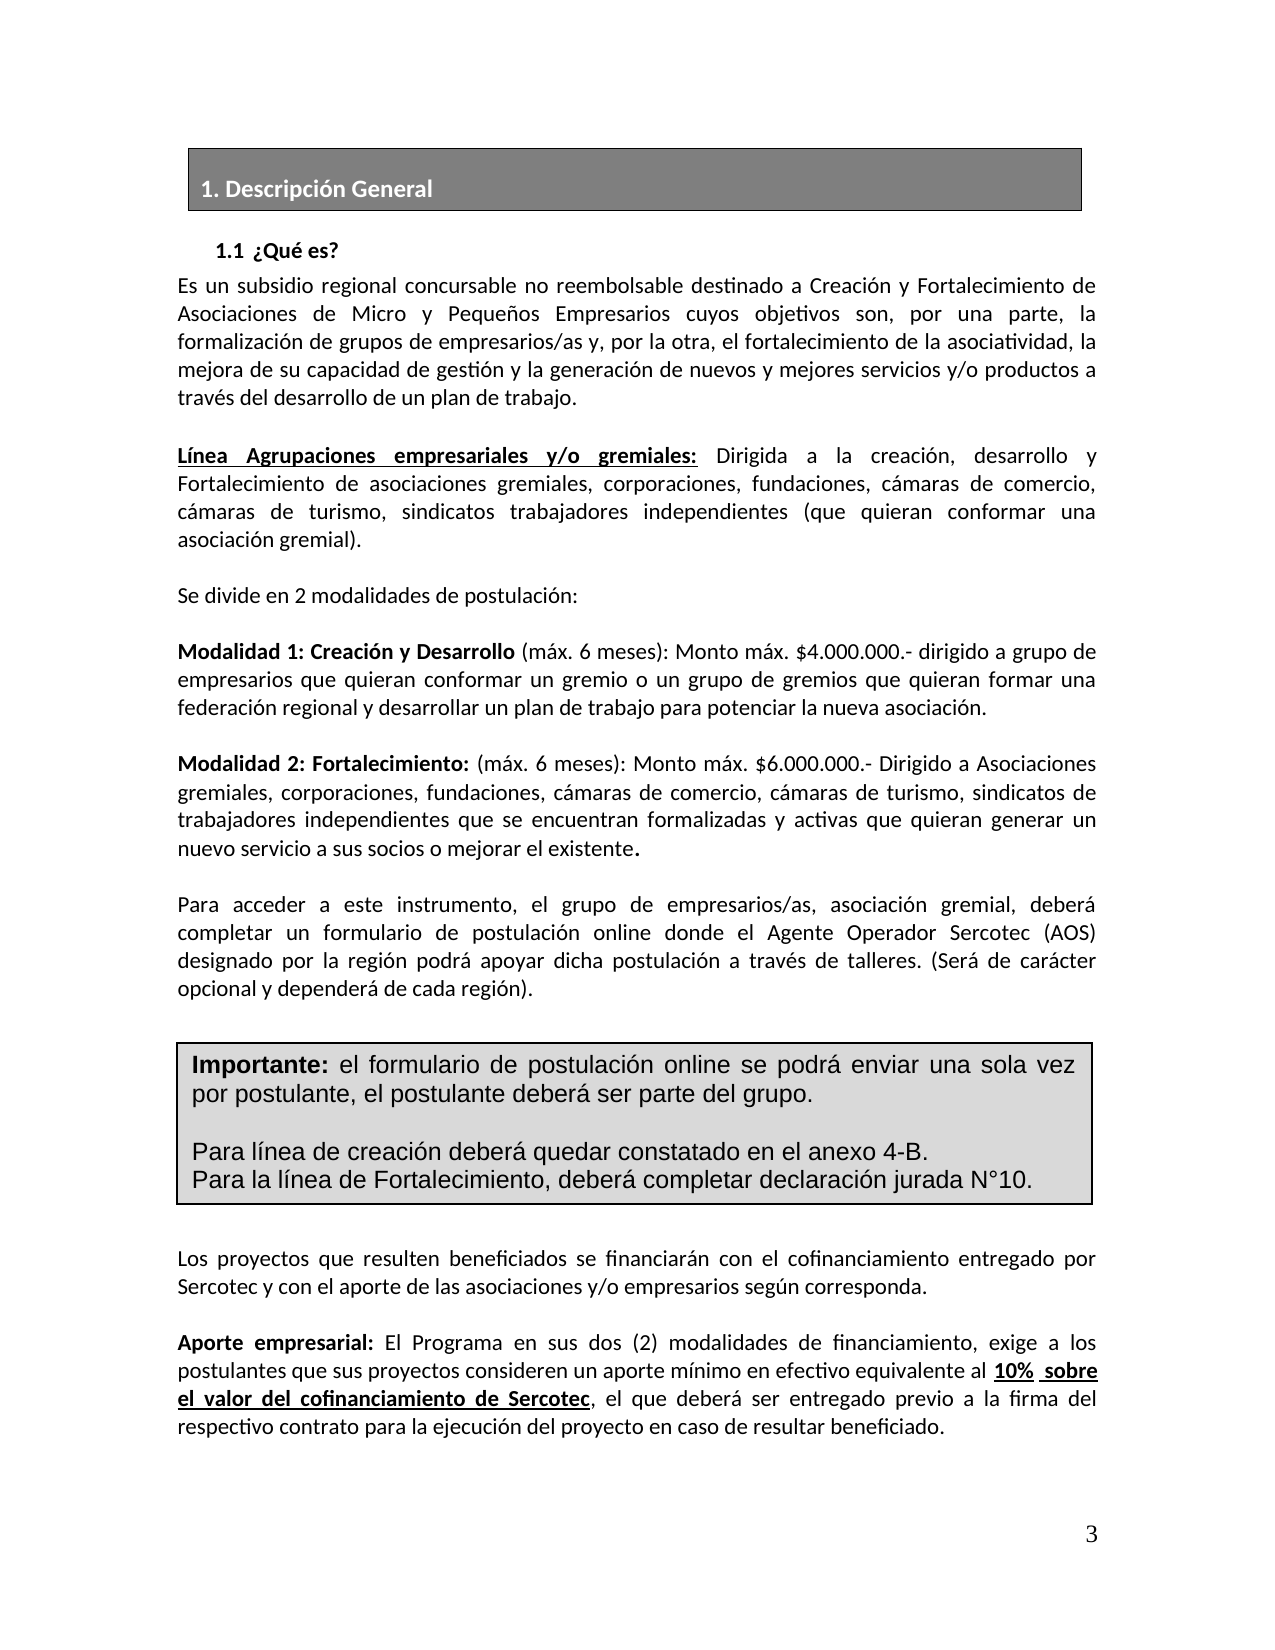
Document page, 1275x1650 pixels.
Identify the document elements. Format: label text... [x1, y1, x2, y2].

text Modalidad 1: Creación y Desarrollo (máx. 6 meses): Monto máx. $4.000.000.- dirigido a grupo de empresarios que quieran conformar un gremio o un grupo de gremios que quieran formar una federación regional y desarrollar un plan de trabajo para potenciar la nueva asociación. [177, 637, 1098, 722]
text Los proyectos que resulten beneficiados se financiarán con el cofinanciamiento entregado por Sercotec y con el aporte de las asociaciones y/o empresarios según corresponda. [177, 1244, 1098, 1300]
text Para acceder a este instrumento, el grupo de empresarios/as, asociación gremial, deberá completar un formulario de postulación online donde el Agente Operador Sercotec (AOS) designado por la región podrá apoyar dicha postulación a través de talleres. (Será de carácter opcional y dependerá de cada región). [177, 890, 1098, 1002]
subtitle ¿Qué es? [215, 236, 1098, 264]
text Se divide en 2 modalidades de postulación: [177, 581, 1098, 609]
text Aporte empresarial: El Programa en sus dos (2) modalidades de financiamiento, exige a los postulantes que sus proyectos consideren un aporte mínimo en efectivo equivalente al 10% sobre el valor del cofinanciamiento de Sercotec, el que deberá ser entregado previo a la firma del respectivo contrato para la ejecución del proyecto en caso de resultar beneficiado. [177, 1328, 1098, 1440]
text Es un subsidio regional concursable no reembolsable destinado a Creación y Fortalecimiento de Asociaciones de Micro y Pequeños Empresarios cuyos objetivos son, por una parte, la formalización de grupos de empresarios/as y, por la otra, el fortalecimiento de la asociatividad, la mejora de su capacidad de gestión y la generación de nuevos y mejores servicios y/o productos a través del desarrollo de un plan de trabajo. [177, 271, 1098, 411]
text Modalidad 2: Fortalecimiento: (máx. 6 meses): Monto máx. $6.000.000.- Dirigido a Asociaciones gremiales, corporaciones, fundaciones, cámaras de comercio, cámaras de turismo, sindicatos de trabajadores independientes que se encuentran formalizadas y activas que quieran generar un nuevo servicio a sus socios o mejorar el existente. [177, 749, 1098, 862]
table_header 1. Descripción General [189, 149, 1081, 210]
text Línea Agrupaciones empresariales y/o gremiales: Dirigida a la creación, desarrollo y Fortalecimiento de asociaciones gremiales, corporaciones, fundaciones, cámaras de comercio, cámaras de turismo, sindicatos trabajadores independientes (que quieran conformar una asociación gremial). [177, 441, 1098, 553]
